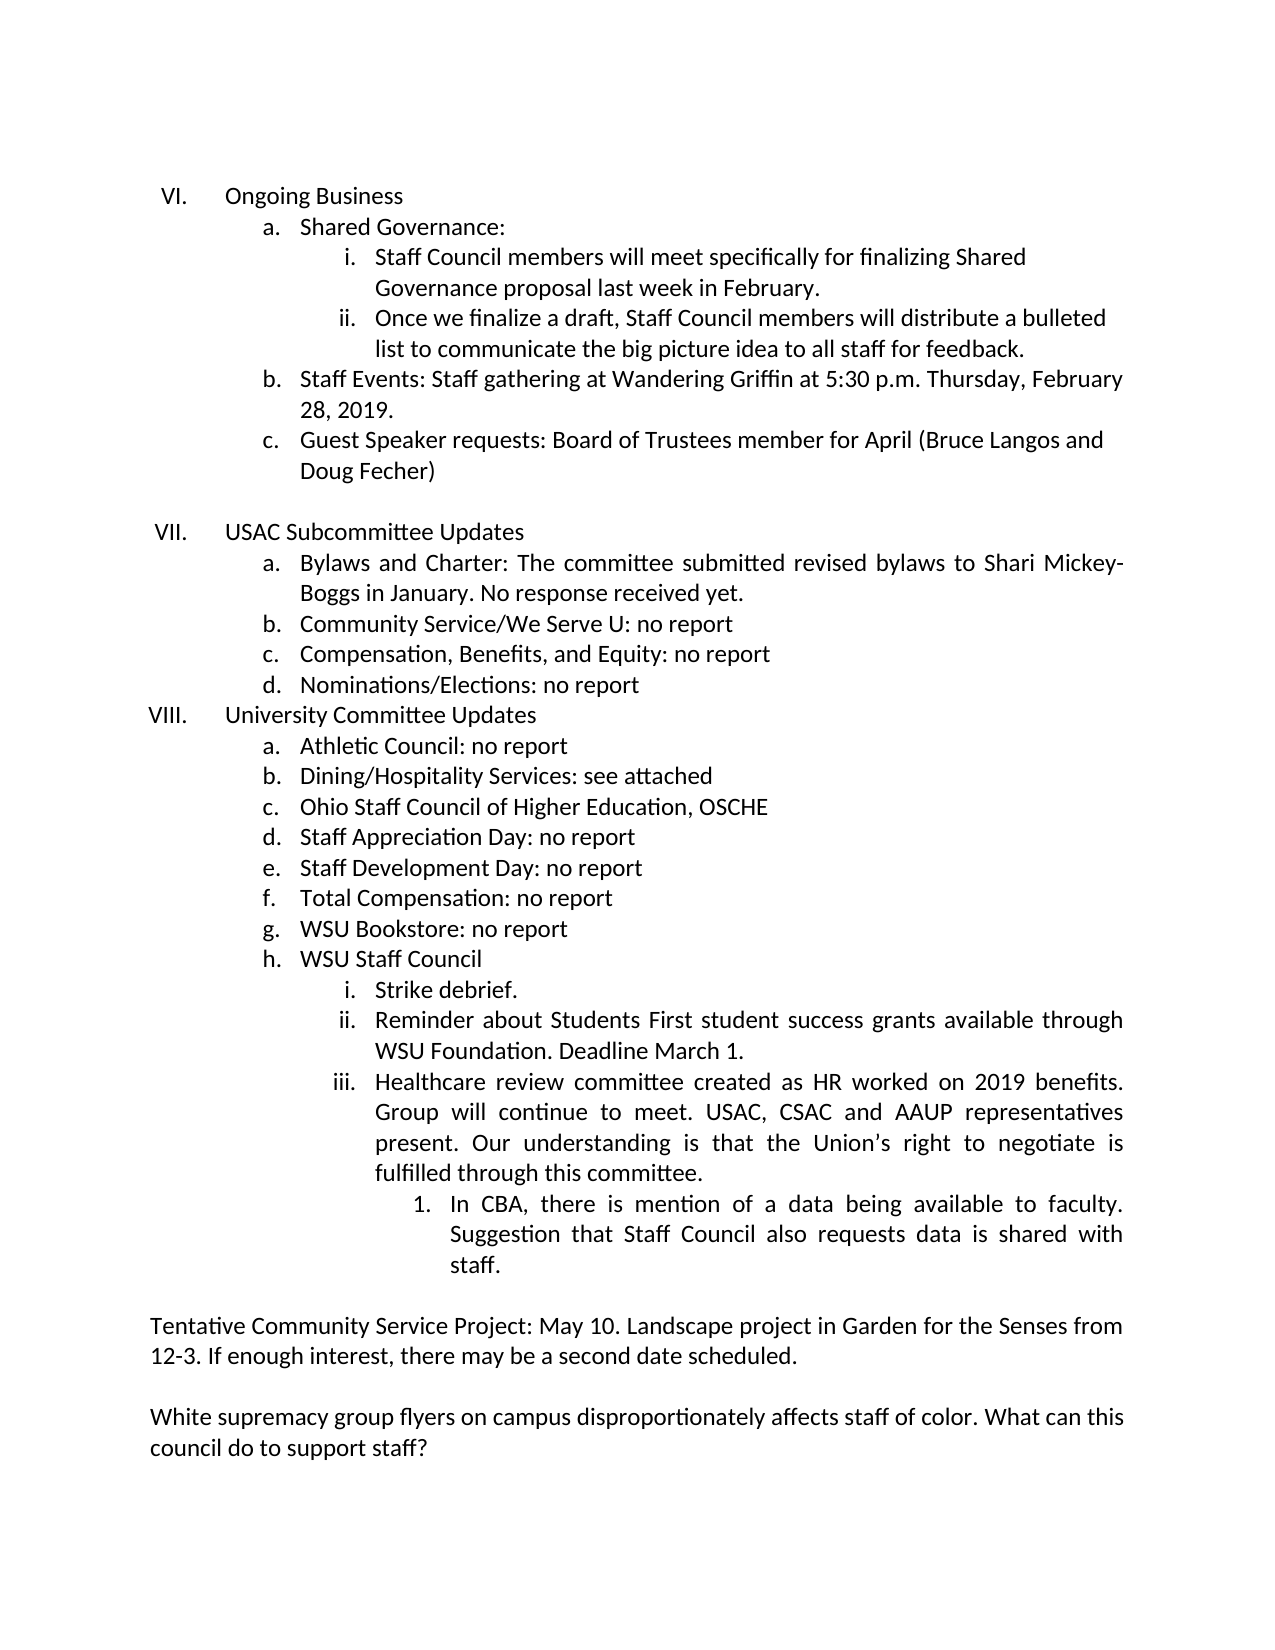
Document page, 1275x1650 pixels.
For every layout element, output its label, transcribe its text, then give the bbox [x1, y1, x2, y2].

list Reminder about Students First student success grants available through WSU Foundation. Deadline March 1. [356, 1004, 1125, 1066]
text Tentative Community Service Project: May 10. Landscape project in Garden for the Senses from 12-3. If enough interest, there may be a second date scheduled. [150, 1310, 1125, 1371]
list WSU Staff Council [262, 943, 1125, 974]
list USAC Subcommittee Updates [187, 516, 1125, 547]
list Staff Events: Staff gathering at Wandering Griffin at 5:30 p.m. Thursday, February 28, 2019. [262, 364, 1125, 425]
list Nominations/Elections: no report [262, 669, 1125, 699]
list University Committee Updates [187, 699, 1125, 730]
list Staff Appreciation Day: no report [262, 821, 1125, 852]
list Guest Speaker requests: Board of Trustees member for April (Bruce Langos and Doug Fecher) [262, 425, 1125, 486]
list Ongoing Business [187, 181, 1125, 211]
text White supremacy group flyers on campus disproportionately affects staff of color. What can this council do to support staff? [150, 1401, 1125, 1462]
list Shared Governance: [262, 211, 1125, 242]
list Ohio Staff Council of Higher Education, OSCHE [262, 791, 1125, 821]
list Community Service/We Serve U: no report [262, 608, 1125, 638]
list In CBA, there is mention of a data being available to faculty. Suggestion that Staff Council also requests data is shared with staff. [412, 1188, 1125, 1279]
list Athletic Council: no report [262, 730, 1125, 760]
list Healthcare review committee created as HR worked on 2019 benefits. Group will continue to meet. USAC, CSAC and AAUP representatives present. Our understanding is that the Union’s right to negotiate is fulfilled through this committee. [356, 1066, 1125, 1188]
list Staff Council members will meet specifically for finalizing Shared Governance proposal last week in February. [356, 242, 1125, 303]
list Bylaws and Charter: The committee submitted revised bylaws to Shari Mickey-Boggs in January. No response received yet. [262, 547, 1125, 608]
list Strike debrief. [356, 974, 1125, 1004]
list Once we finalize a draft, Staff Council members will distribute a bulleted list to communicate the big picture idea to all staff for feedback. [356, 303, 1125, 364]
list WSU Bookstore: no report [262, 913, 1125, 943]
list Compensation, Benefits, and Equity: no report [262, 638, 1125, 669]
list Total Compensation: no report [262, 882, 1125, 913]
list Dining/Hospitality Services: see attached [262, 760, 1125, 791]
list Staff Development Day: no report [262, 852, 1125, 882]
